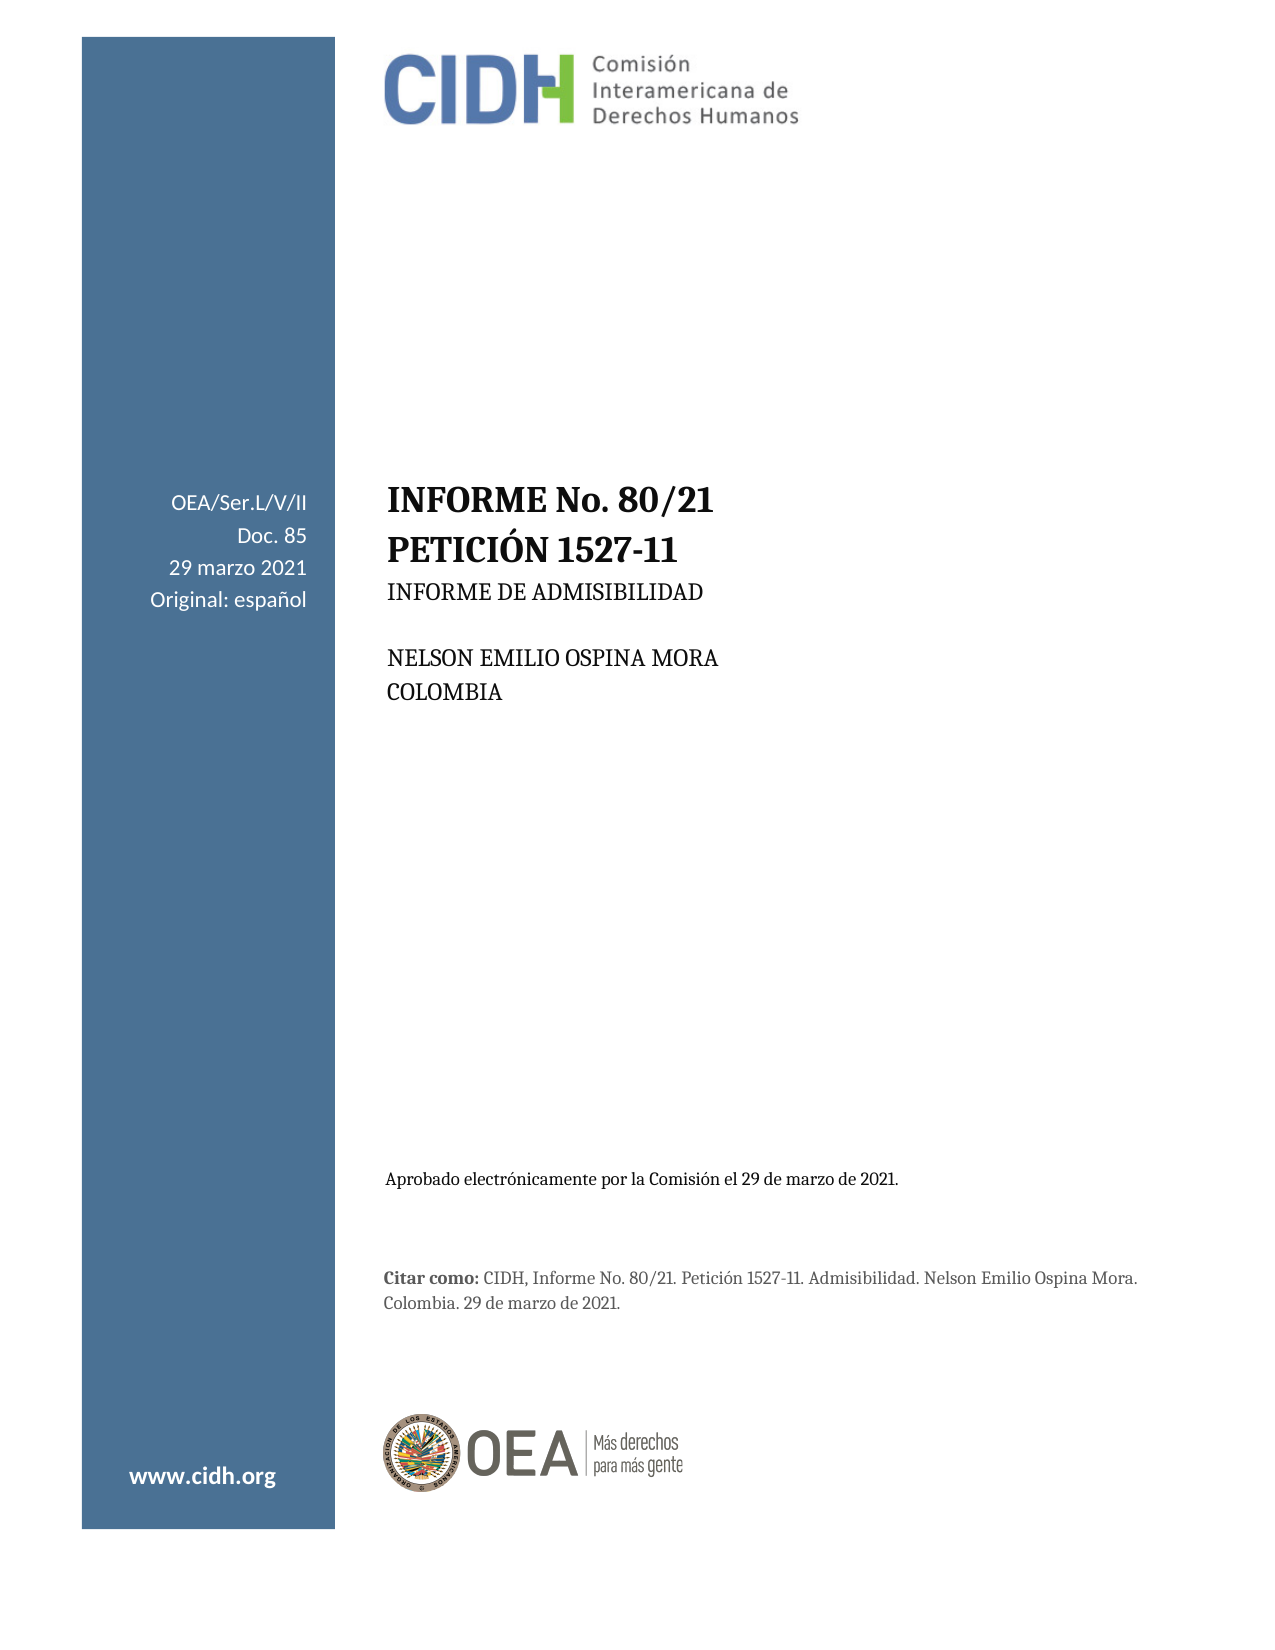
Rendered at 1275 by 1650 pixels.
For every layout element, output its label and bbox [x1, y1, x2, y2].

picture [375, 47, 810, 131]
picture [383, 1414, 683, 1492]
